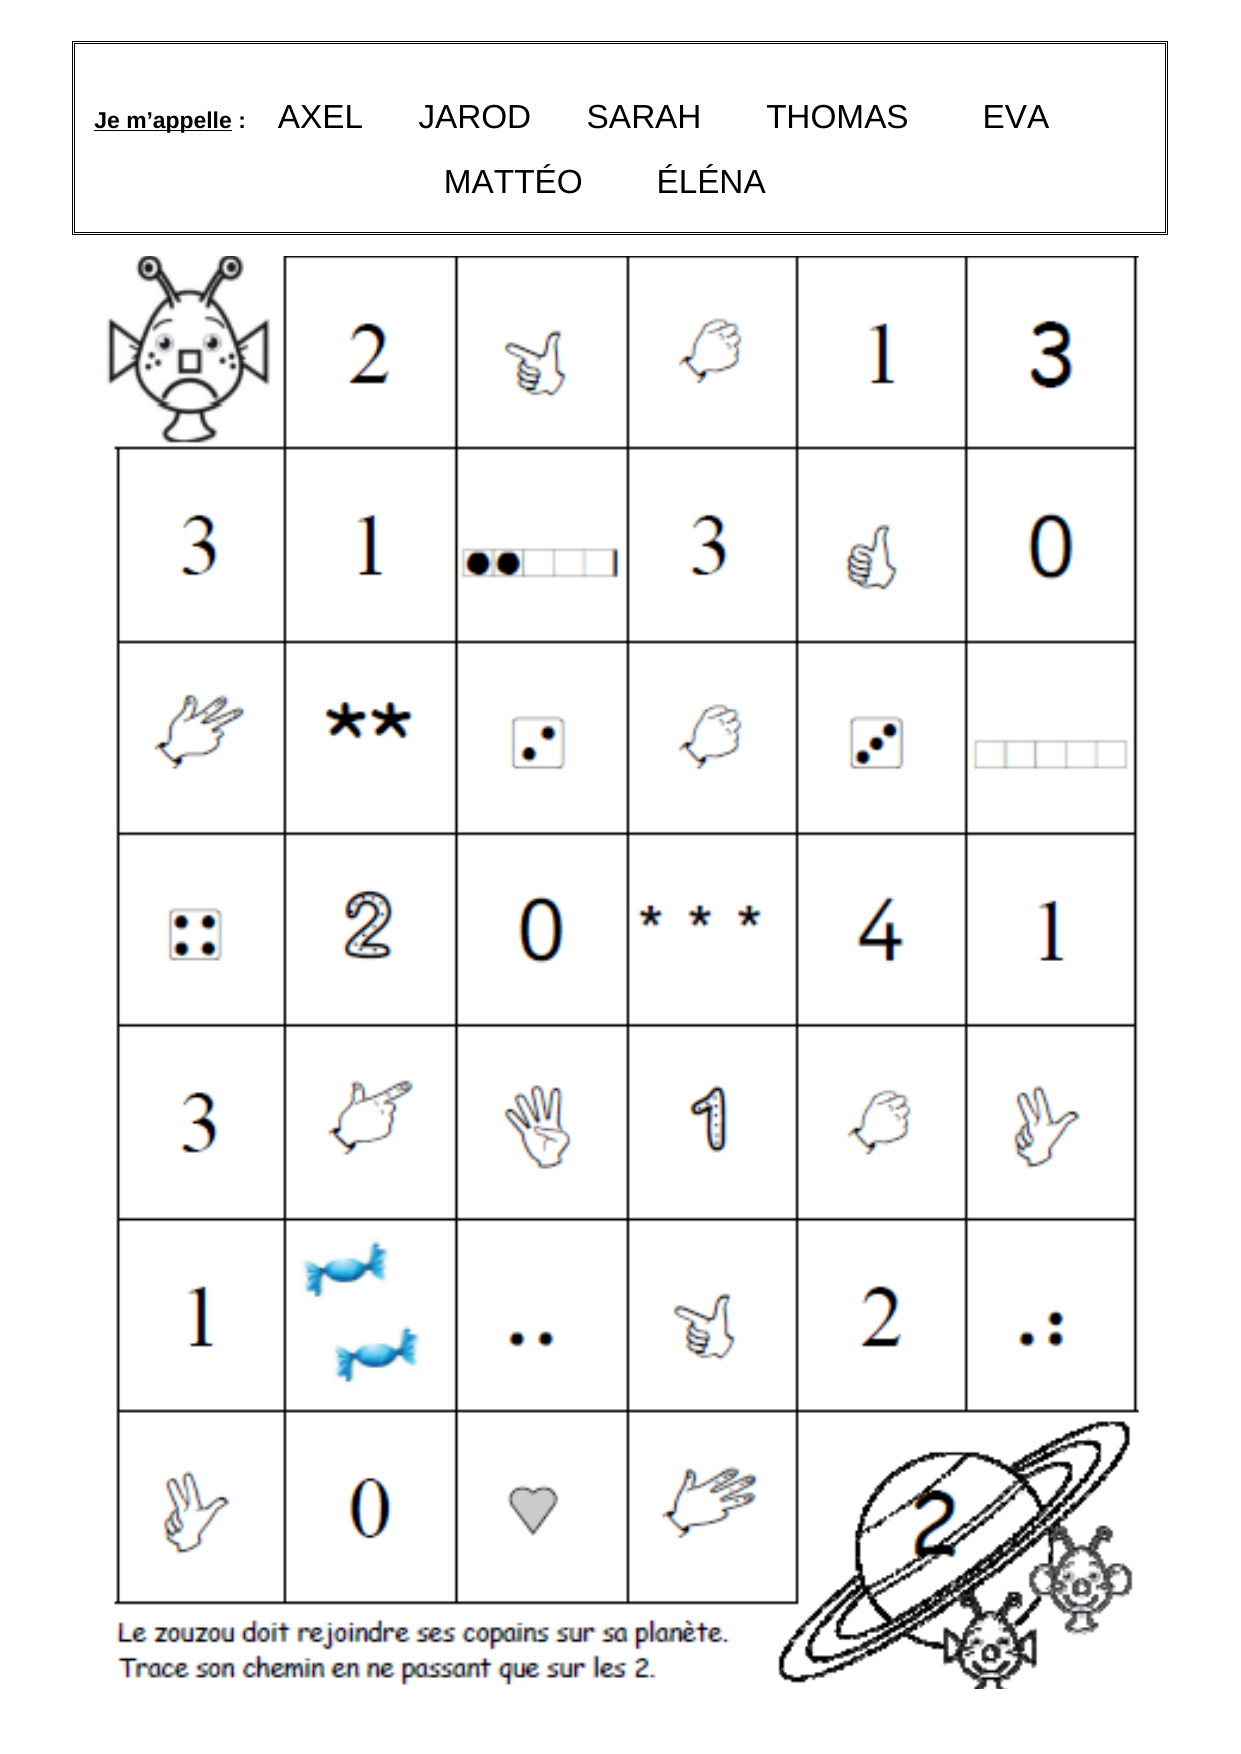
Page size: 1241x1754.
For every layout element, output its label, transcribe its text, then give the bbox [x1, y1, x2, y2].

text MATTÉO ÉLÉNA [75, 157, 1165, 201]
text Je m’appelle : AXEL JAROD SARAH THOMAS EVA [75, 92, 1165, 136]
